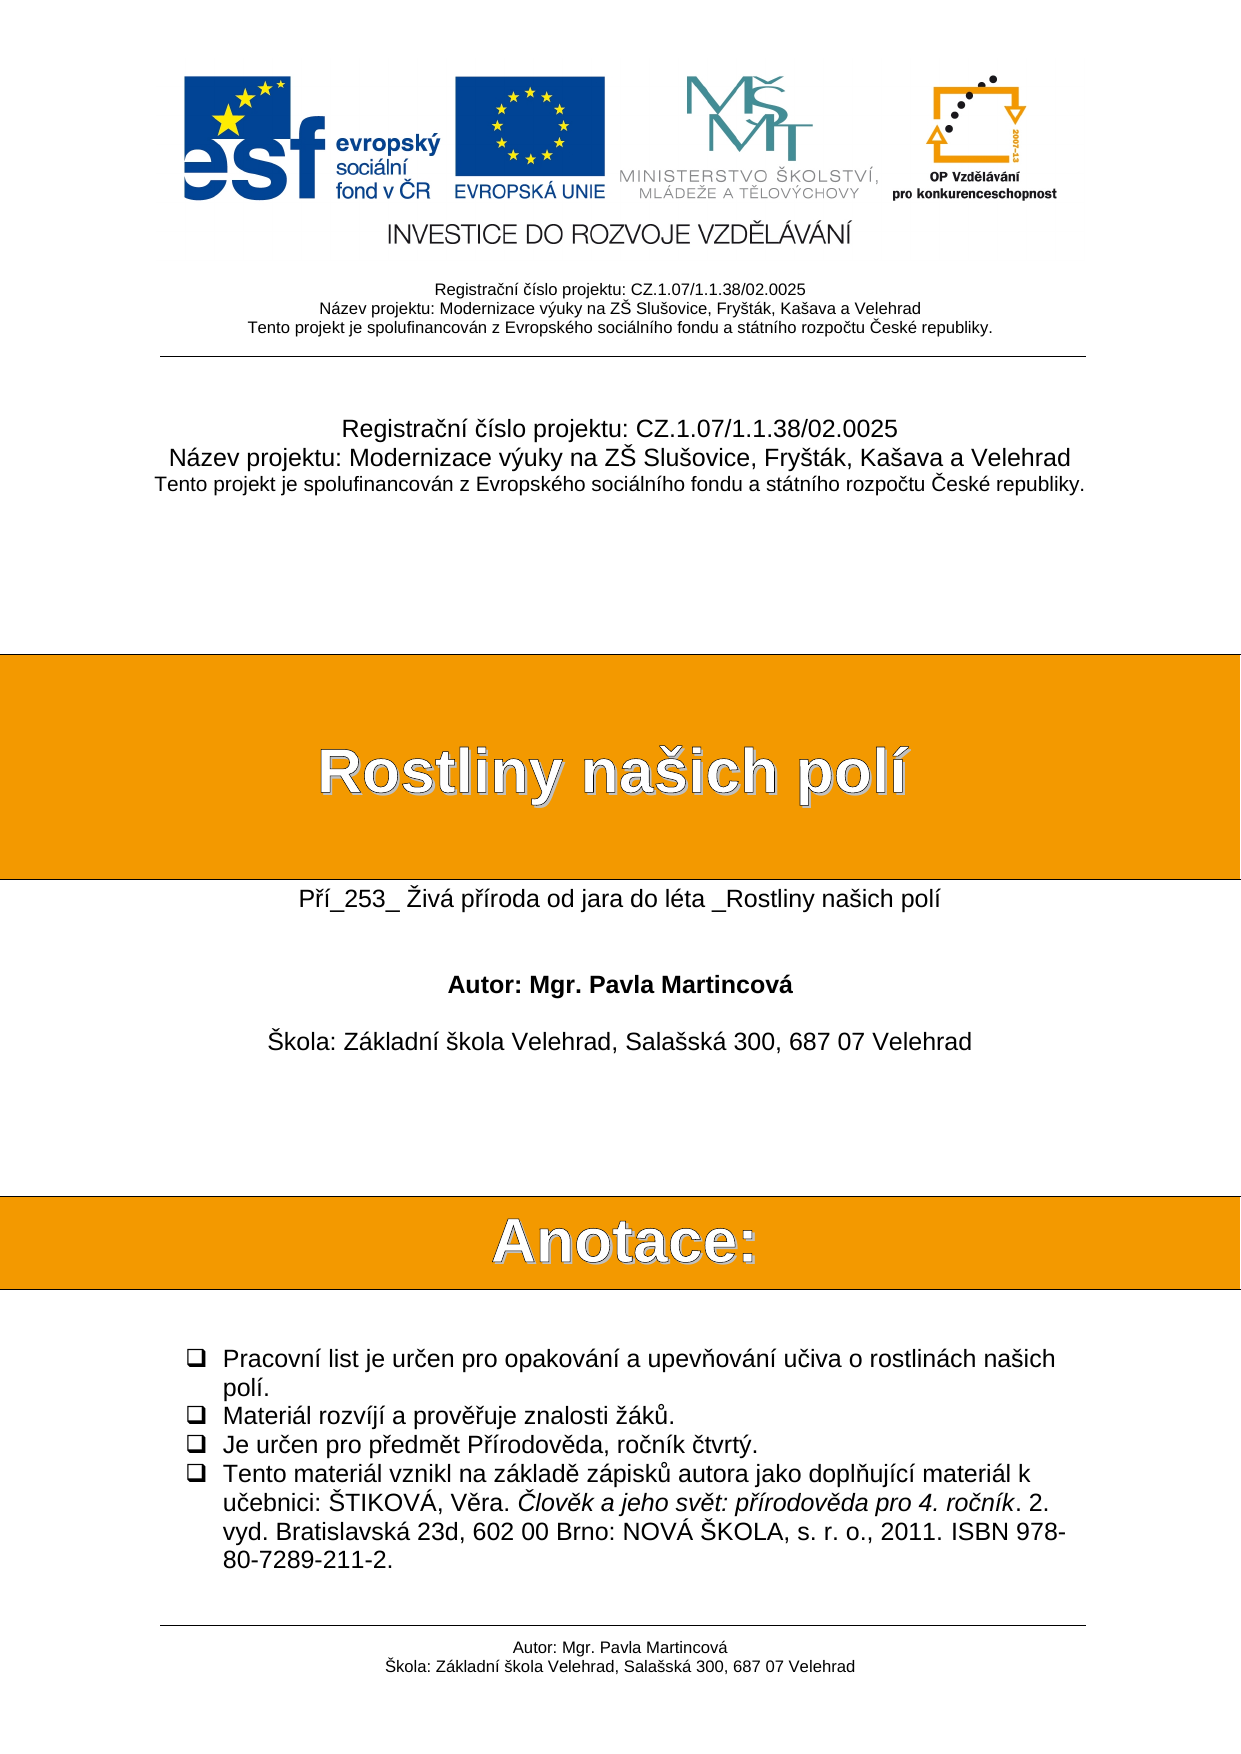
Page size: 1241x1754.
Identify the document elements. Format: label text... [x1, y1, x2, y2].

list Pracovní list je určen pro opakování a upevňování učiva o rostlinách našich polí. [185, 1344, 1093, 1401]
text Registrační číslo projektu: CZ.1.07/1.1.38/02.0025 [148, 414, 1093, 443]
text Škola: Základní škola Velehrad, Salašská 300, 687 07 Velehrad [148, 1027, 1093, 1056]
list Je určen pro předmět Přírodověda, ročník čtvrtý. [185, 1430, 1093, 1459]
text Tento projekt je spolufinancován z Evropského sociálního fondu a státního rozpočtu České republiky. [148, 472, 1093, 496]
text Název projektu: Modernizace výuky na ZŠ Slušovice, Fryšták, Kašava a Velehrad [148, 443, 1093, 472]
list Materiál rozvíjí a prověřuje znalosti žáků. [185, 1401, 1093, 1430]
text Pří_253_ Živá příroda od jara do léta _Rostliny našich polí [148, 884, 1093, 912]
picture [156, 58, 1085, 261]
list Tento materiál vznikl na základě zápisků autora jako doplňující materiál k učebnici: ŠTIKOVÁ, Věra. Člověk a jeho svět: přírodověda pro 4. ročník. 2. vyd. Bratislavská 23d, 602 00 Brno: NOVÁ ŠKOLA, s. r. o., 2011. ISBN 978-80-7289-211-2. [185, 1459, 1093, 1574]
text Autor: Mgr. Pavla Martincová [148, 970, 1093, 999]
